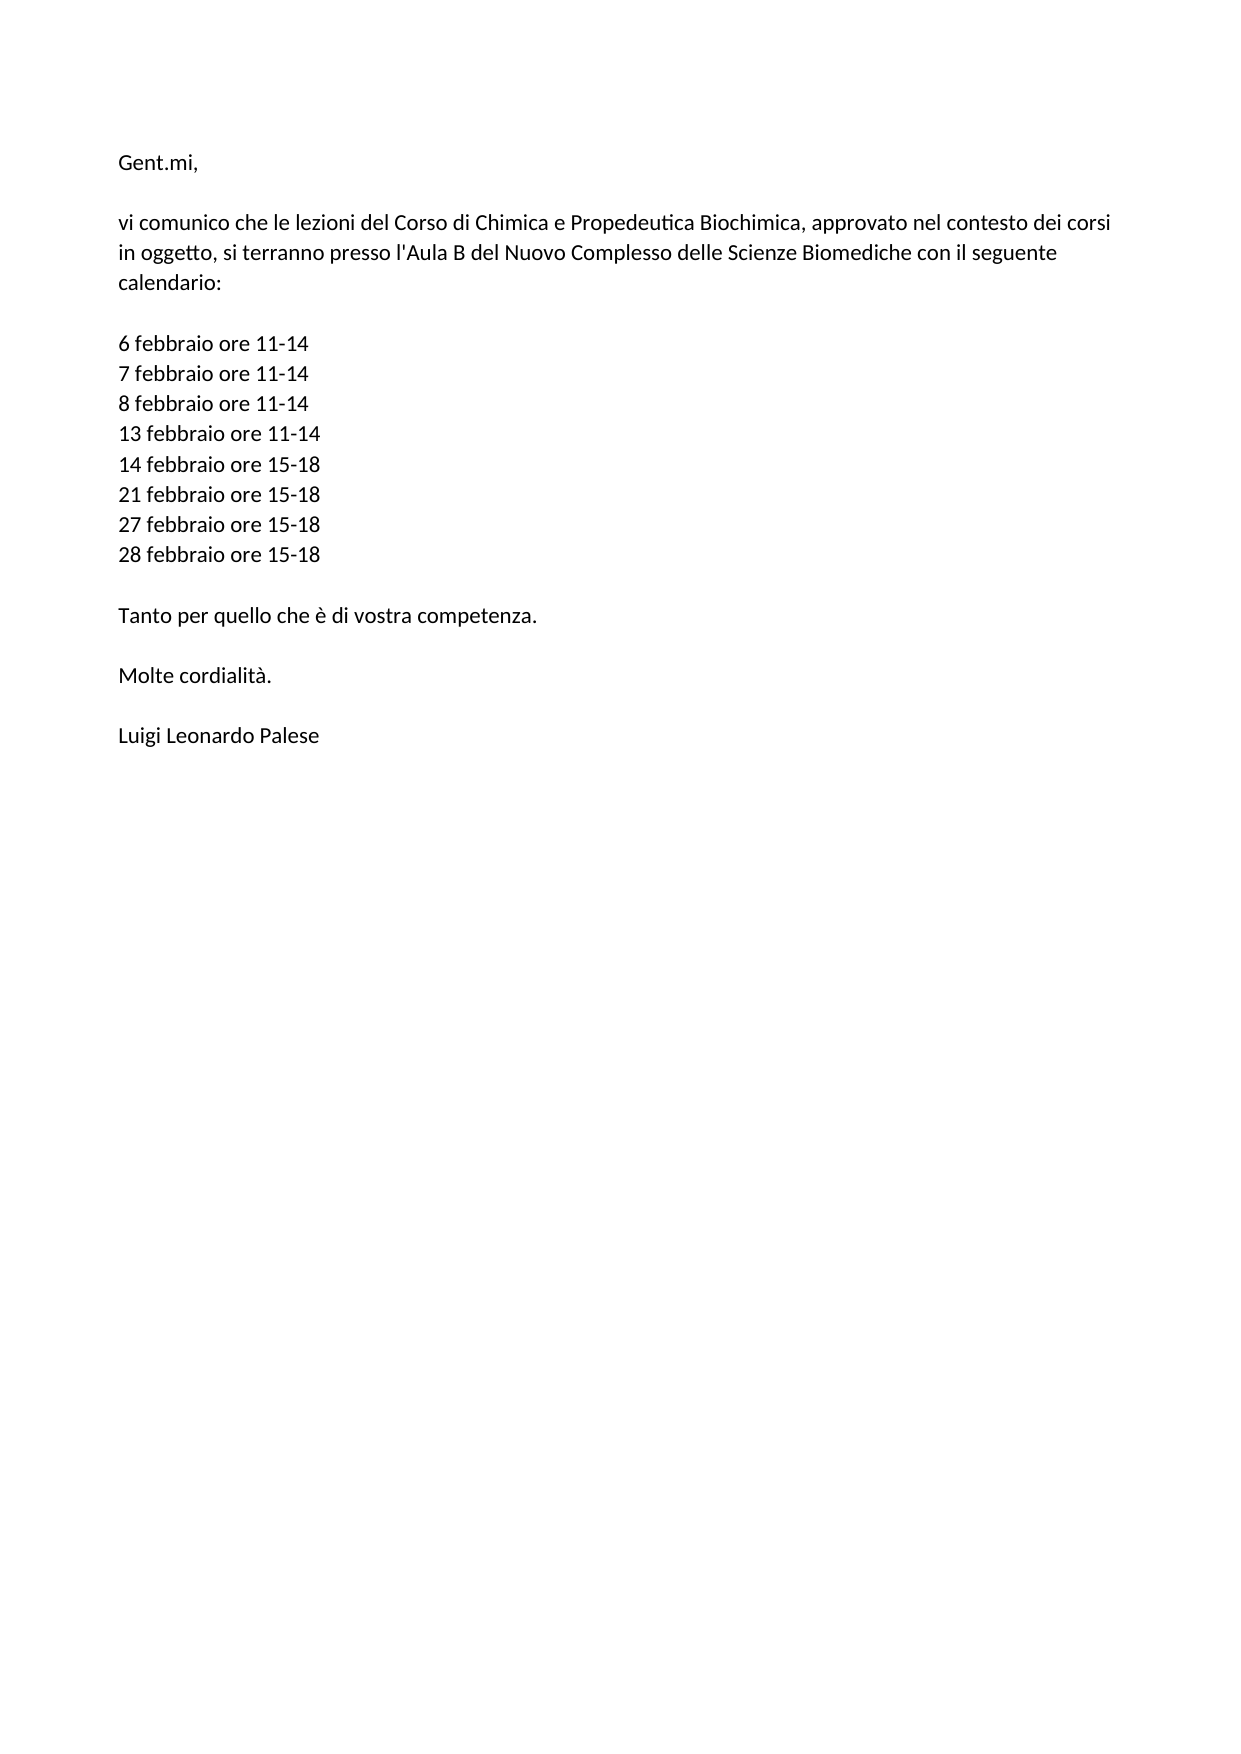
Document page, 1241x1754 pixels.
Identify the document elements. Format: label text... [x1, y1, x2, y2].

text Gent.mi, vi comunico che le lezioni del Corso di Chimica e Propedeutica Biochimica, approvato nel contesto dei corsi in oggetto, si terranno presso l'Aula B del Nuovo Complesso delle Scienze Biomediche con il seguente calendario: 6 febbraio ore 11-14 7 febbraio ore 11-14 8 febbraio ore 11-14 13 febbraio ore 11-14 14 febbraio ore 15-18 21 febbraio ore 15-18 27 febbraio ore 15-18 28 febbraio ore 15-18 Tanto per quello che è di vostra competenza. Molte cordialità. Luigi Leonardo Palese [118, 148, 1122, 749]
